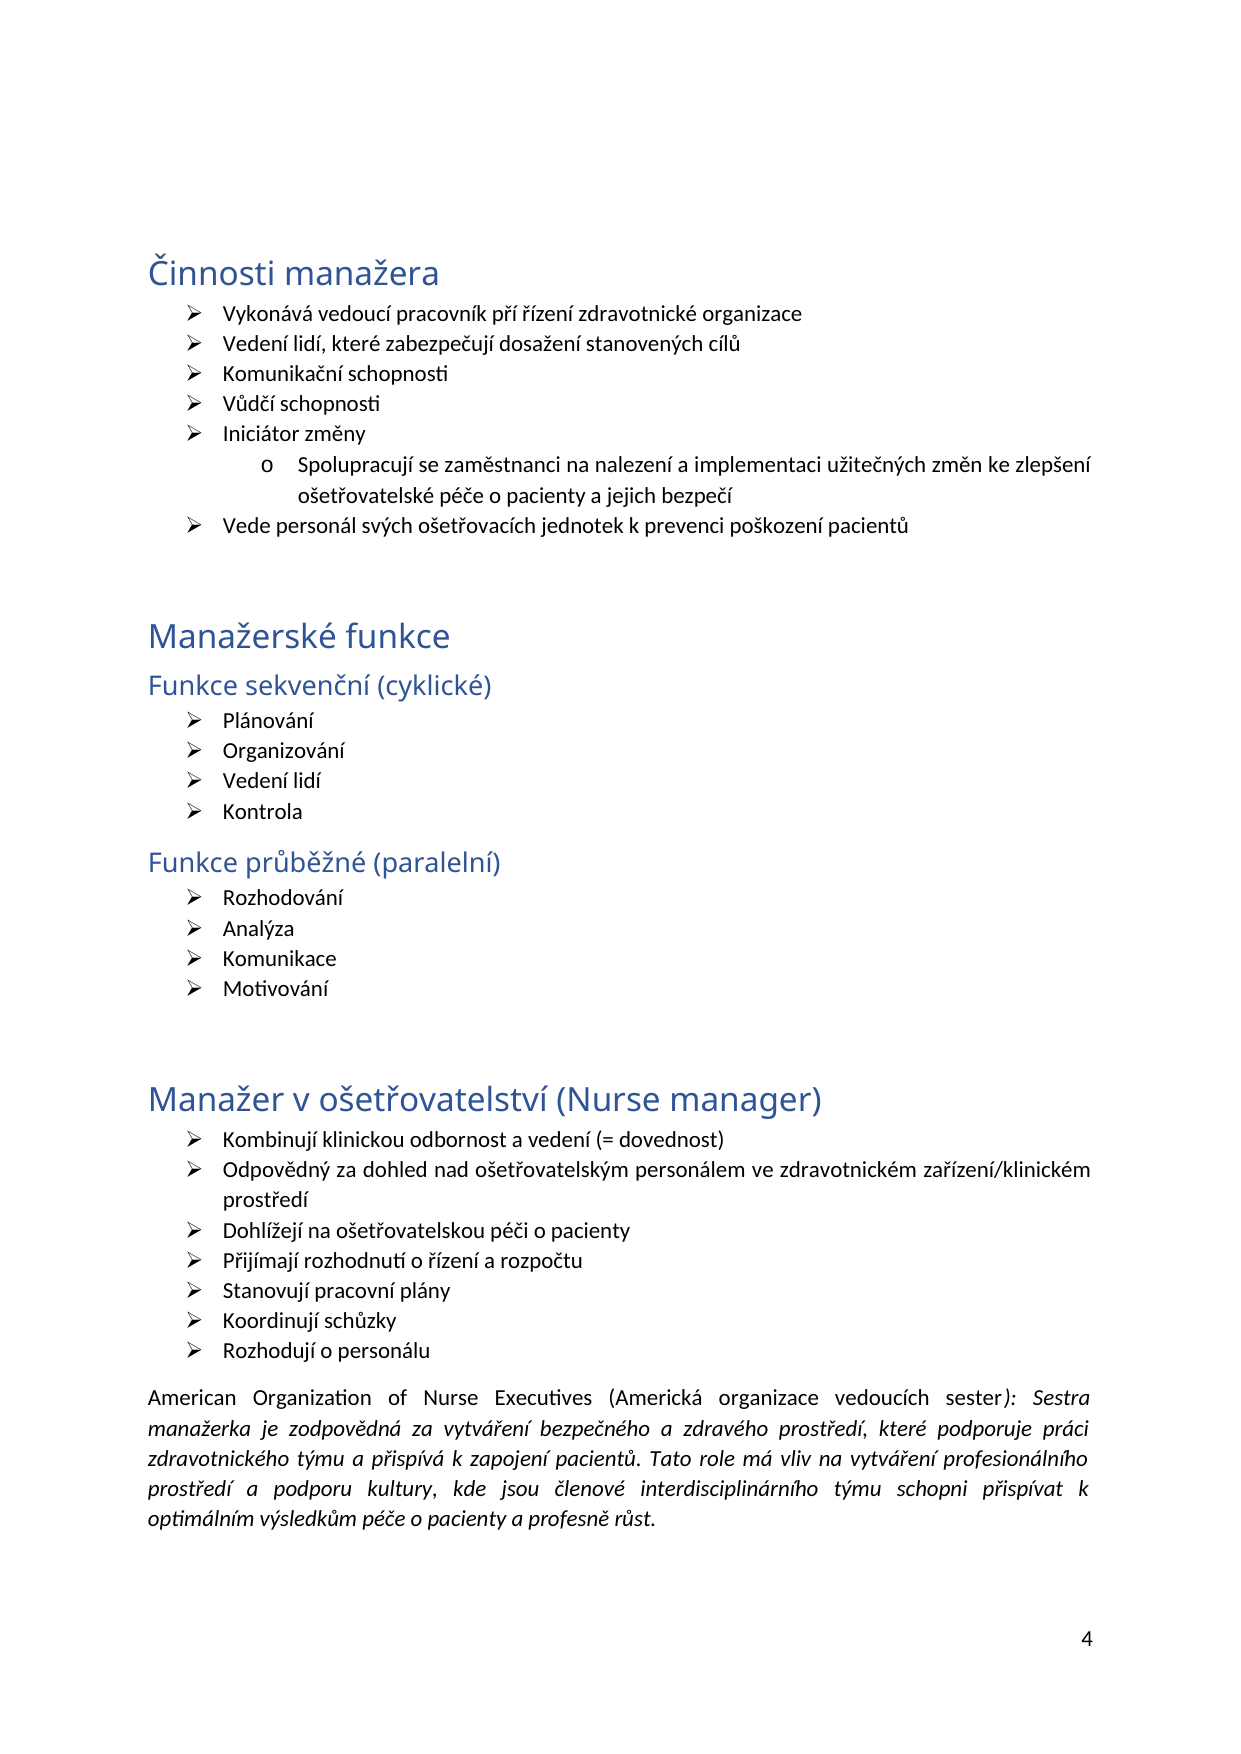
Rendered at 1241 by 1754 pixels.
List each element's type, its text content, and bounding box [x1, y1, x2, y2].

list Kontrola [185, 797, 1093, 825]
list Vůdčí schopnosti [185, 389, 1093, 417]
list Vedení lidí [185, 767, 1093, 795]
list Organizování [185, 736, 1093, 764]
list Komunikační schopnosti [185, 359, 1093, 387]
text American Organization of Nurse Executives (Americká organizace vedoucích sester): Sestra manažerka je zodpovědná za vytváření bezpečného a zdravého prostředí, které podporuje práci zdravotnického týmu a přispívá k zapojení pacientů. Tato role má vliv na vytváření profesionálního prostředí a podporu kultury, kde jsou členové interdisciplinárního týmu schopni přispívat k optimálním výsledkům péče o pacienty a profesně růst. [148, 1383, 1093, 1532]
list Analýza [185, 914, 1093, 942]
list Plánování [185, 706, 1093, 734]
list Vedení lidí, které zabezpečují dosažení stanovených cílů [185, 329, 1093, 357]
list Rozhodují o personálu [185, 1337, 1093, 1365]
list Přijímají rozhodnutí o řízení a rozpočtu [185, 1246, 1093, 1274]
list Rozhodování [185, 883, 1093, 912]
list Iniciátor změny [185, 419, 1093, 447]
list Komunikace [185, 944, 1093, 972]
list Kombinují klinickou odbornost a vedení (= dovednost) [185, 1125, 1093, 1153]
list Spolupracují se zaměstnanci na nalezení a implementaci užitečných změn ke zlepšení ošetřovatelské péče o pacienty a jejich bezpečí [260, 450, 1093, 509]
list Vede personál svých ošetřovacích jednotek k prevenci poškození pacientů [185, 511, 1093, 539]
subtitle Funkce průběžné (paralelní) [148, 844, 1093, 881]
list Stanovují pracovní plány [185, 1276, 1093, 1304]
subtitle Manažer v ošetřovatelství (Nurse manager) [148, 1076, 1093, 1122]
list Koordinují schůzky [185, 1306, 1093, 1334]
subtitle Činnosti manažera [148, 250, 1093, 295]
list Odpovědný za dohled nad ošetřovatelským personálem ve zdravotnickém zařízení/klinickém prostředí [185, 1155, 1093, 1214]
subtitle Funkce sekvenční (cyklické) [148, 666, 1093, 703]
subtitle Manažerské funkce [148, 613, 1093, 659]
list Vykonává vedoucí pracovník pří řízení zdravotnické organizace [185, 299, 1093, 327]
list Motivování [185, 974, 1093, 1002]
list Dohlížejí na ošetřovatelskou péči o pacienty [185, 1216, 1093, 1244]
